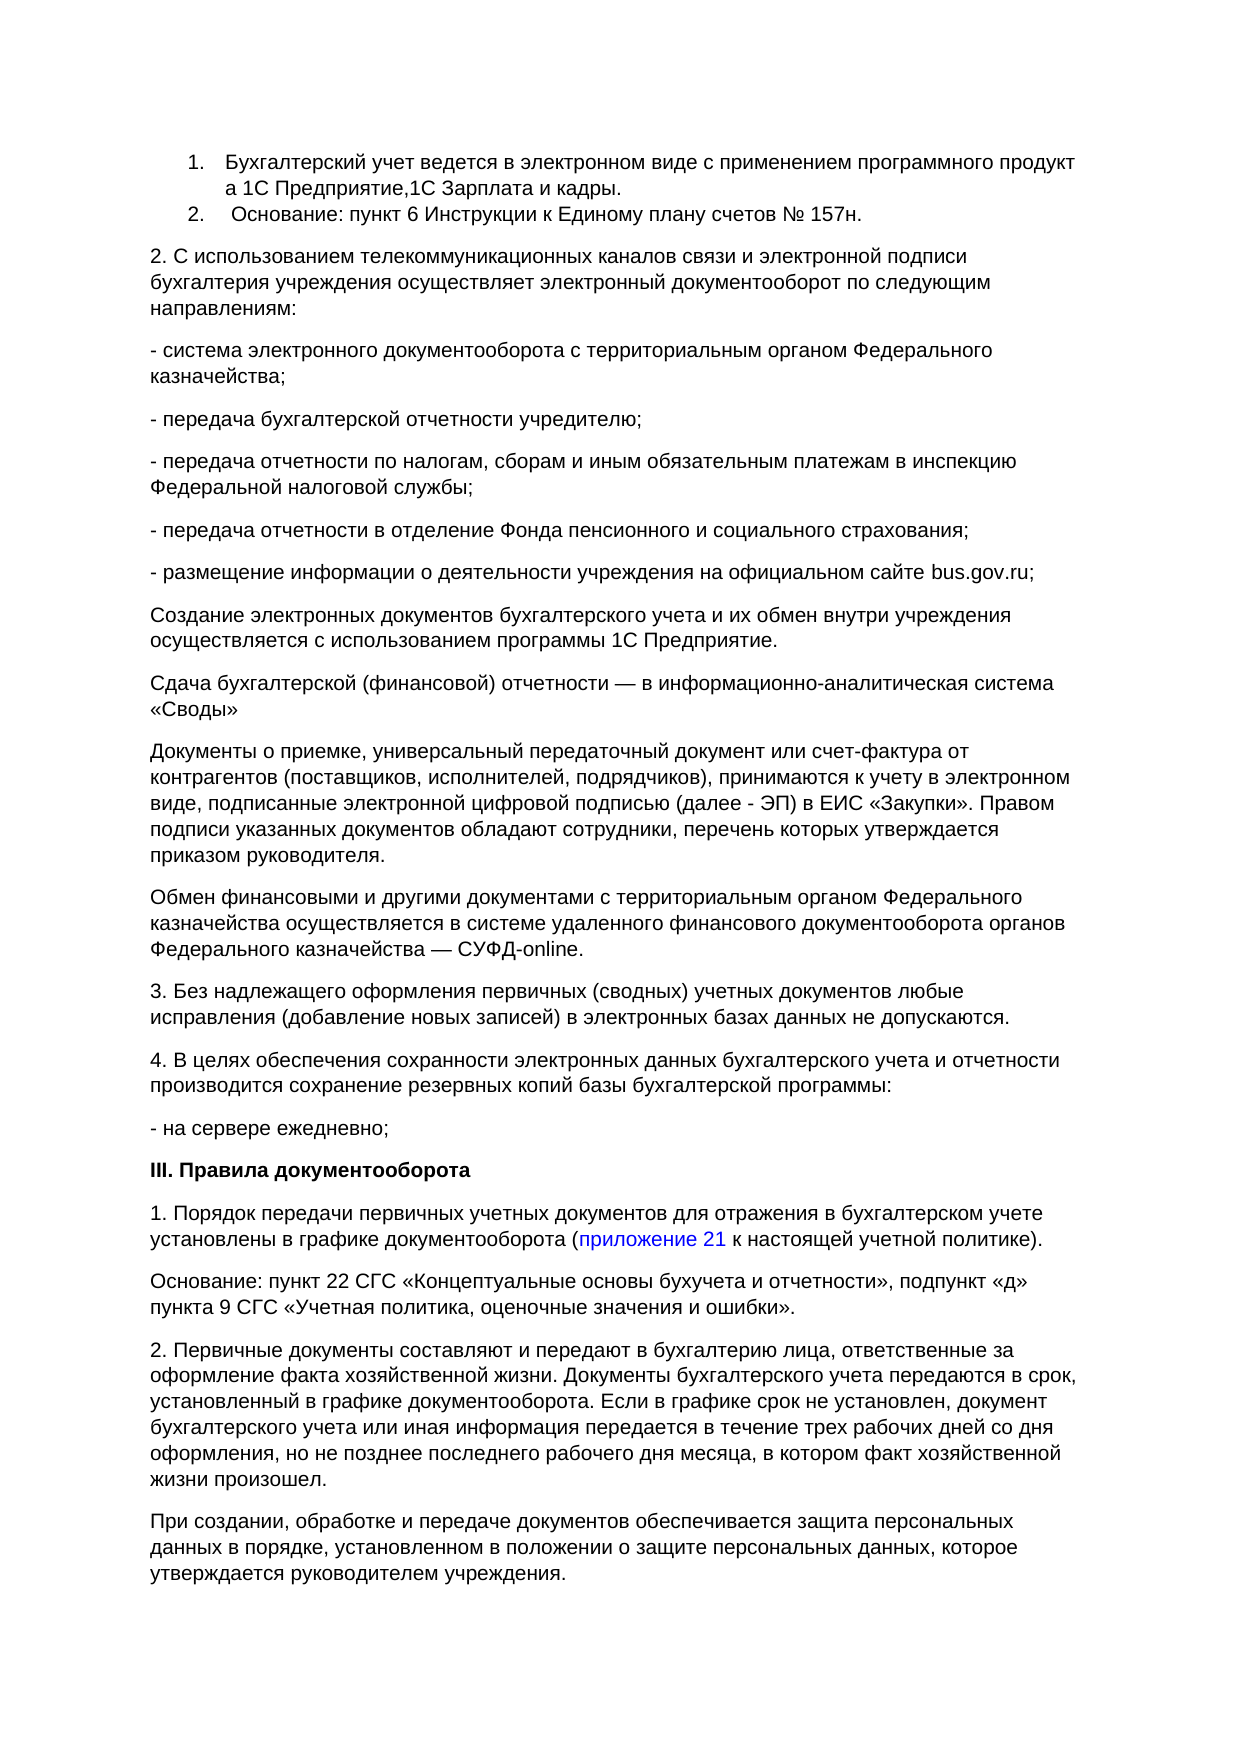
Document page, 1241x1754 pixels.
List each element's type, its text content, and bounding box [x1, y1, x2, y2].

text III. Правила документооборота [150, 1158, 1090, 1182]
text - система электронного документооборота с территориальным органом Федерального казначейства; [150, 338, 1090, 388]
text - размещение информации о деятельности учреждения на официальном сайте bus.gov.ru; [150, 560, 1090, 584]
text 3. Без надлежащего оформления первичных (сводных) учетных документов любые исправления (добавление новых записей) в электронных базах данных не допускаются. [150, 979, 1090, 1029]
text - передача бухгалтерской отчетности учредителю; [150, 407, 1090, 431]
text - на сервере ежедневно; [150, 1116, 1090, 1140]
list Основание: пункт 6 Инструкции к Единому плану счетов № 157н. [187, 202, 1090, 226]
text - передача отчетности в отделение Фонда пенсионного и социального страхования; [150, 517, 1090, 541]
text 2. Первичные документы составляют и передают в бухгалтерию лица, ответственные за оформление факта хозяйственной жизни. Документы бухгалтерского учета передаются в срок, установленный в графике документооборота. Если в графике срок не установлен, документ бухгалтерского учета или иная информация передается в течение трех рабочих дней со дня оформления, но не позднее последнего рабочего дня месяца, в котором факт хозяйственной жизни произошел. [150, 1337, 1090, 1491]
text Создание электронных документов бухгалтерского учета и их обмен внутри учреждения осуществляется с использованием программы 1С Предприятие. [150, 602, 1090, 652]
text Сдача бухгалтерской (финансовой) отчетности — в информационно-аналитическая система «Своды» [150, 671, 1090, 721]
text Обмен финансовыми и другими документами с территориальным органом Федерального казначейства осуществляется в системе удаленного финансового документооборота органов Федерального казначейства — СУФД-online. [150, 885, 1090, 961]
text При создании, обработке и передаче документов обеспечивается защита персональных данных в порядке, установленном в положении о защите персональных данных, которое утверждается руководителем учреждения. [150, 1509, 1090, 1585]
text - передача отчетности по налогам, сборам и иным обязательным платежам в инспекцию Федеральной налоговой службы; [150, 449, 1090, 499]
list Бухгалтерский учет ведется в электронном виде с применением программного продукт а 1С Предприятие,1С Зарплата и кадры. [187, 150, 1090, 200]
text 4. В целях обеспечения сохранности электронных данных бухгалтерского учета и отчетности производится сохранение резервных копий базы бухгалтерской программы: [150, 1047, 1090, 1097]
text 1. Порядок передачи первичных учетных документов для отражения в бухгалтерском учете установлены в графике документооборота (приложение 21 к настоящей учетной политике). [150, 1201, 1090, 1251]
text Документы о приемке, универсальный передаточный документ или счет-фактура от контрагентов (поставщиков, исполнителей, подрядчиков), принимаются к учету в электронном виде, подписанные электронной цифровой подписью (далее - ЭП) в ЕИС «Закупки». Правом подписи указанных документов обладают сотрудники, перечень которых утверждается приказом руководителя. [150, 739, 1090, 866]
text Основание: пункт 22 СГС «Концептуальные основы бухучета и отчетности», подпункт «д» пункта 9 СГС «Учетная политика, оценочные значения и ошибки». [150, 1269, 1090, 1319]
text 2. С использованием телекоммуникационных каналов связи и электронной подписи бухгалтерия учреждения осуществляет электронный документооборот по следующим направлениям: [150, 244, 1090, 320]
